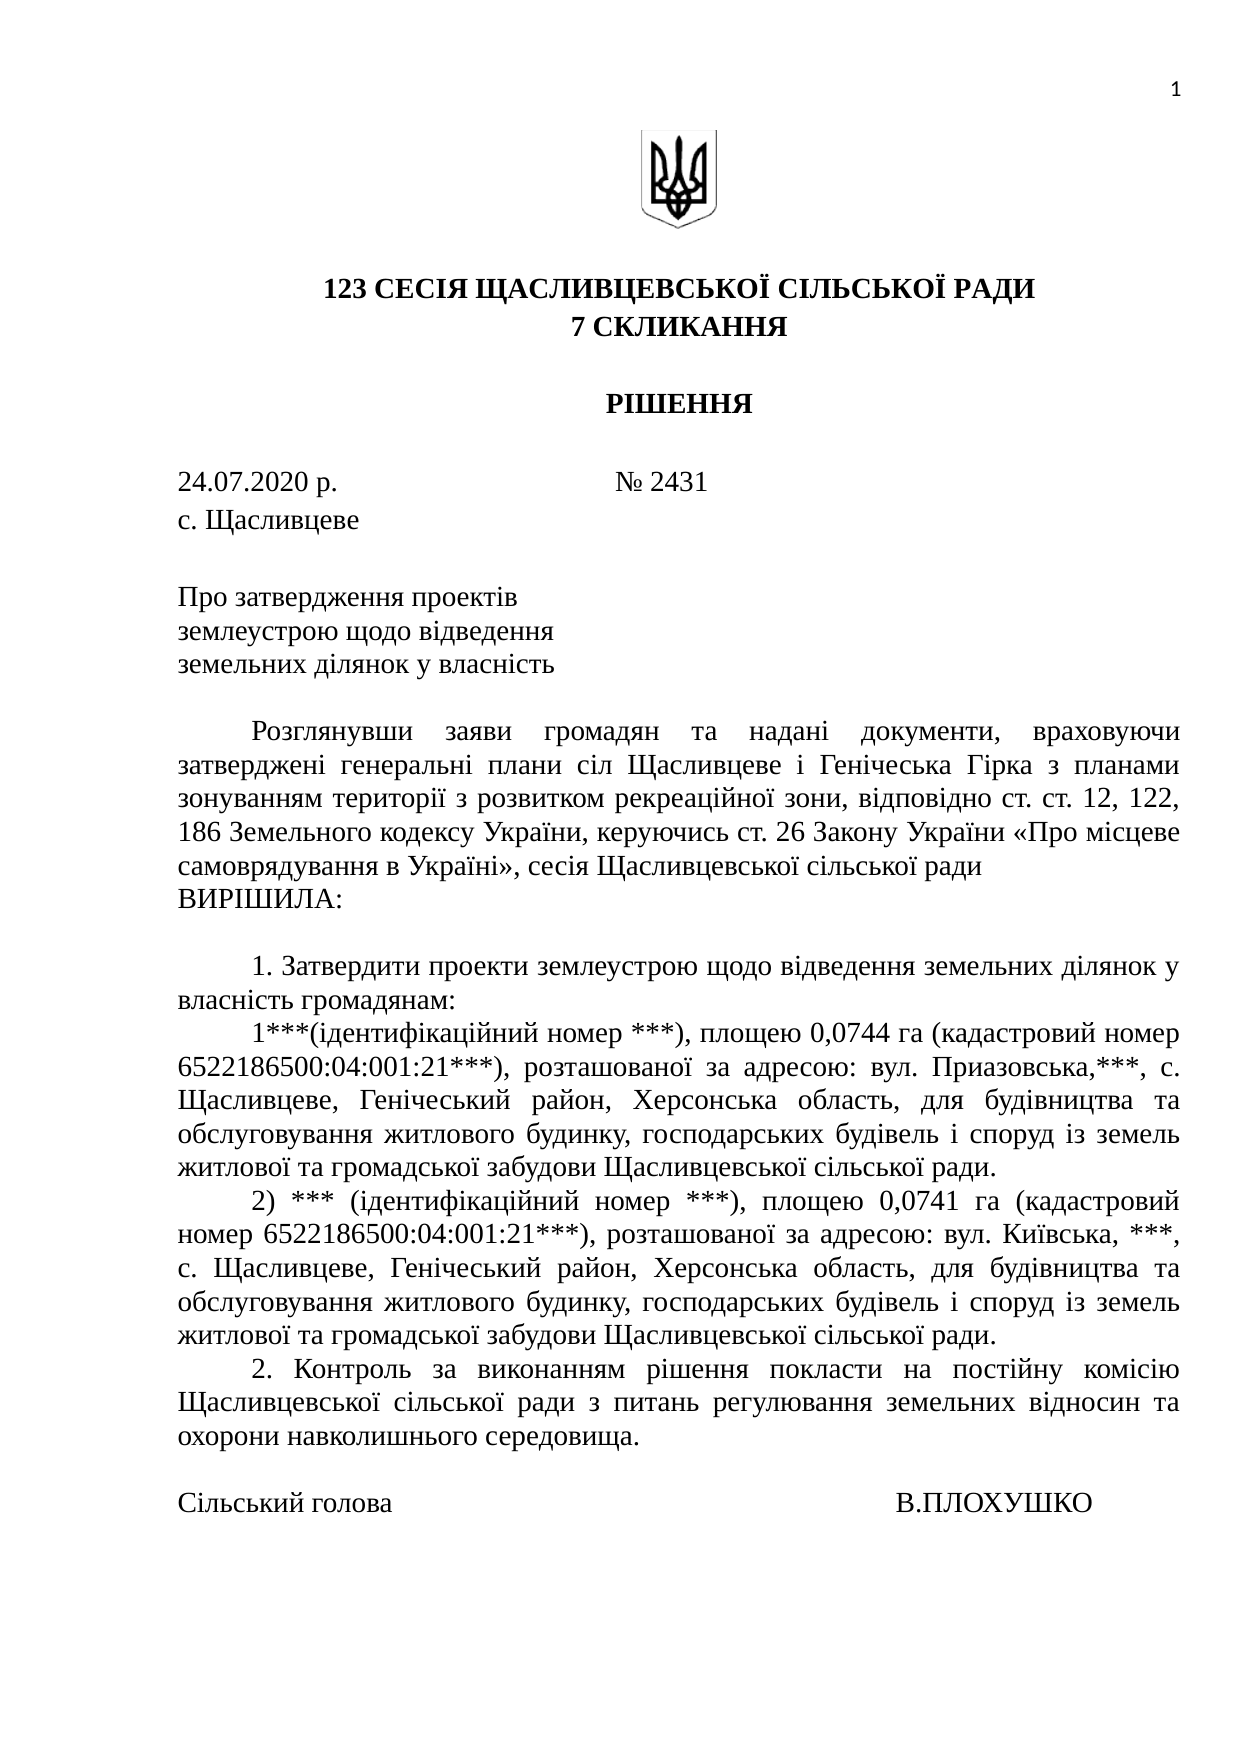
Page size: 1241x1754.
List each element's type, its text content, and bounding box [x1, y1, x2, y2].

text ВИРІШИЛА: [177, 881, 1181, 915]
text 1. Затвердити проекти землеустрою щодо відведення земельних ділянок у власність громадянам: [177, 948, 1181, 1015]
text Розглянувши заяви громадян та надані документи, враховуючи затверджені генеральні плани сіл Щасливцеве і Генічеська Гірка з планами зонуванням території з розвитком рекреаційної зони, відповідно ст. ст. 12, 122, 186 Земельного кодексу України, керуючись ст. 26 Закону України «Про місцеве самоврядування в Україні», сесія Щасливцевської сільської ради [177, 713, 1181, 881]
text 24.07.2020 р. № 2431 [177, 464, 1181, 497]
text 123 СЕСІЯ ЩАСЛИВЦЕВСЬКОЇ СІЛЬСЬКОЇ РАДИ [177, 271, 1181, 304]
text 2. Контроль за виконанням рішення покласти на постійну комісію Щасливцевської сільської ради з питань регулювання земельних відносин та охорони навколишнього середовища. [177, 1351, 1181, 1451]
text Сільський голова В.ПЛОХУШКО [177, 1485, 1181, 1518]
text Про затвердження проектів [177, 579, 1181, 613]
text 1***(ідентифікаційний номер ***), площею 0,0744 га (кадастровий номер 6522186500:04:001:21***), розташованої за адресою: вул. Приазовська,***, с. Щасливцеве, Генічеський район, Херсонська область, для будівництва та обслуговування житлового будинку, господарських будівель і споруд із земель житлової та громадської забудови Щасливцевської сільської ради. [177, 1015, 1181, 1183]
text с. Щасливцеве [177, 502, 1181, 536]
picture [641, 130, 717, 229]
text земельних ділянок у власність [177, 646, 1181, 680]
text 2) *** (ідентифікаційний номер ***), площею 0,0741 га (кадастровий номер 6522186500:04:001:21***), розташованої за адресою: вул. Київська, ***, с. Щасливцеве, Генічеський район, Херсонська область, для будівництва та обслуговування житлового будинку, господарських будівель і споруд із земель житлової та громадської забудови Щасливцевської сільської ради. [177, 1183, 1181, 1351]
text РІШЕННЯ [177, 387, 1181, 420]
text 7 СКЛИКАННЯ [177, 309, 1181, 343]
text землеустрою щодо відведення [177, 613, 1181, 646]
